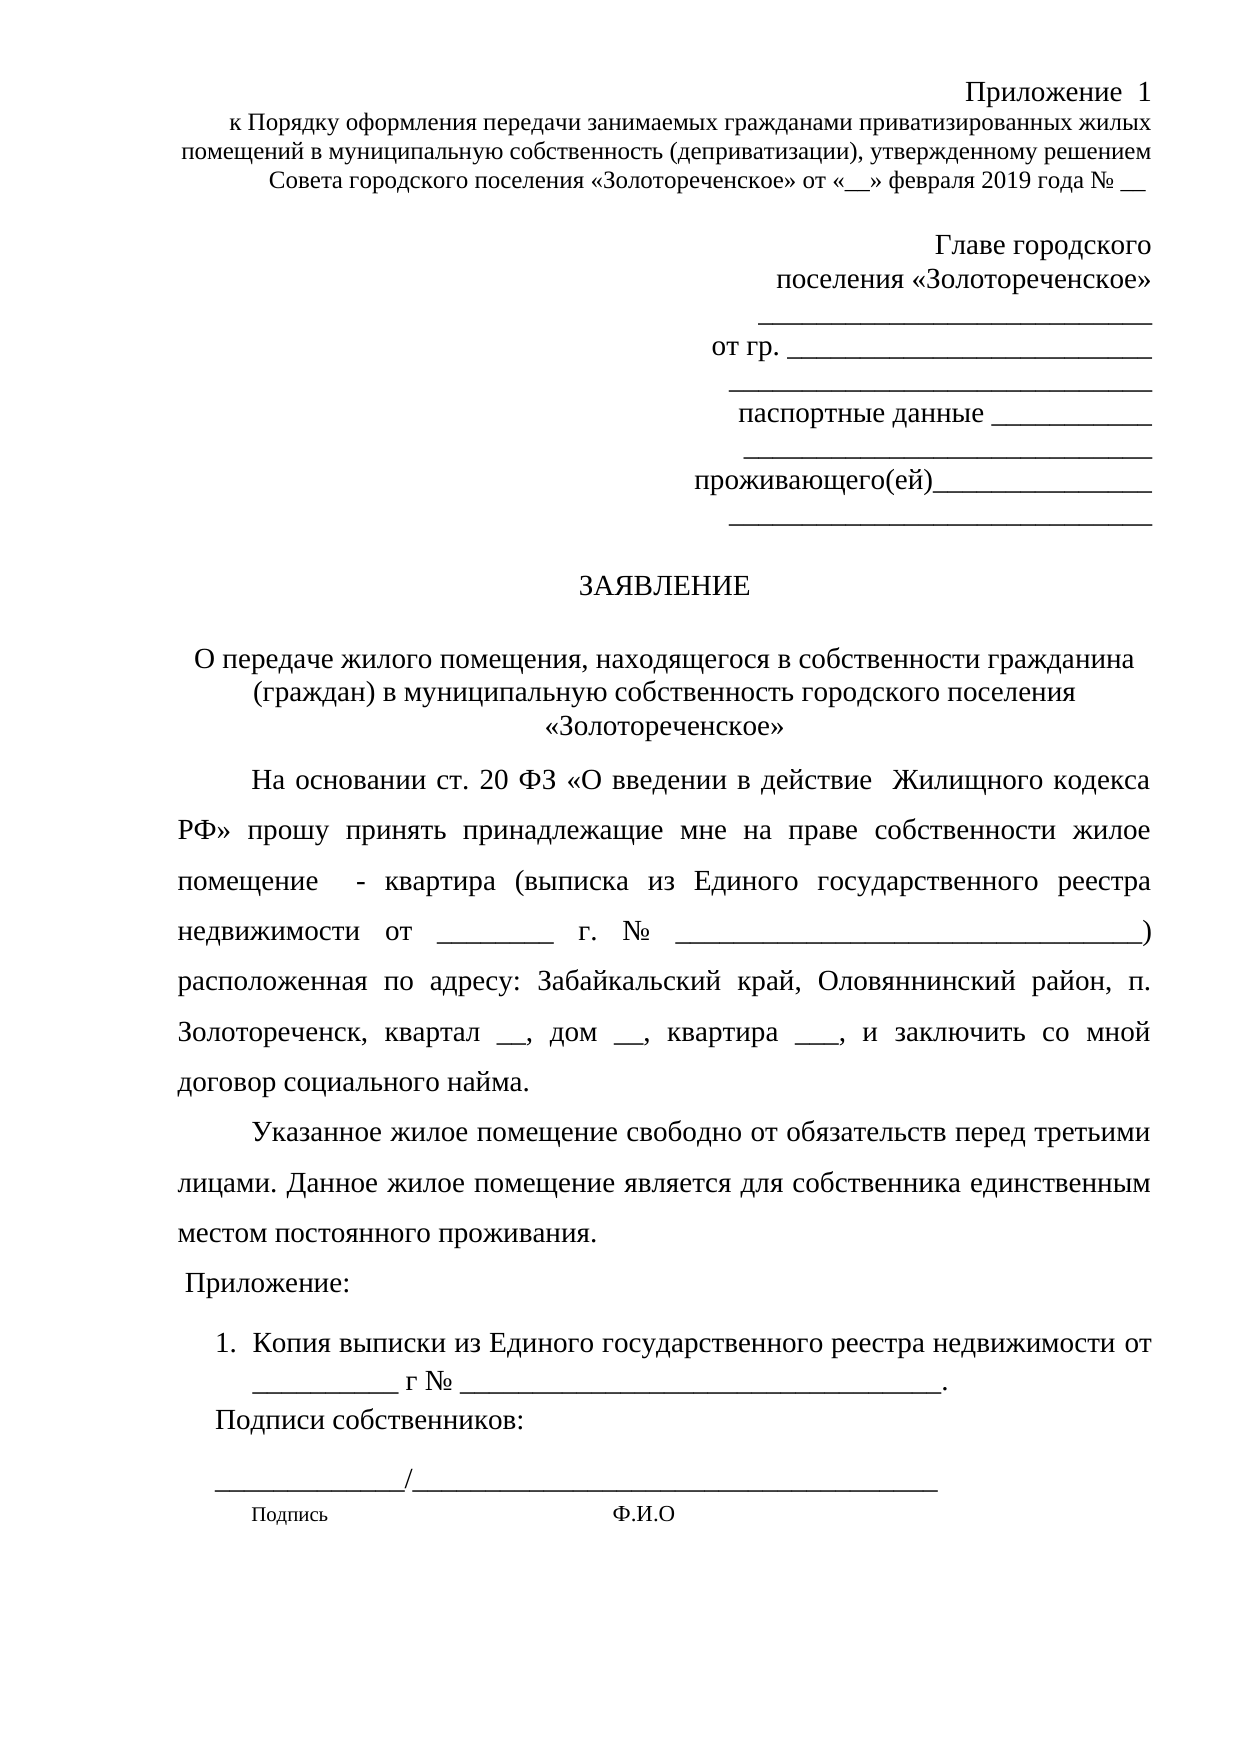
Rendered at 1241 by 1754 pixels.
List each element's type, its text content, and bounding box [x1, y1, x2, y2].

text О передаче жилого помещения, находящегося в собственности гражданина (граждан) в муниципальную собственность городского поселения «Золотореченское» [177, 641, 1152, 741]
text Главе городского [177, 227, 1152, 261]
list Копия выписки из Единого государственного реестра недвижимости от __________ г № _________________________________. [215, 1325, 1152, 1397]
text _____________/____________________________________ [215, 1461, 1152, 1495]
text ____________________________ [177, 428, 1152, 462]
text Приложение 1 [177, 74, 1152, 107]
text Подпись Ф.И.О [177, 1500, 1152, 1526]
text _____________________________ [177, 361, 1152, 395]
text На основании ст. 20 ФЗ «О введении в действие Жилищного кодекса РФ» прошу принять принадлежащие мне на праве собственности жилое помещение - квартира (выписка из Единого государственного реестра недвижимости от ________ г. № ________________________________) расположенная по адресу: Забайкальский край, Оловяннинский район, п. Золотореченск, квартал __, дом __, квартира ___, и заключить со мной договор социального найма. [177, 762, 1152, 1098]
text проживающего(ей)_______________ [177, 462, 1152, 496]
text _____________________________ [177, 496, 1152, 529]
text ЗАЯВЛЕНИЕ [177, 568, 1152, 602]
text ___________________________ [177, 294, 1152, 328]
text от гр. _________________________ [177, 328, 1152, 361]
text Подписи собственников: [215, 1402, 1152, 1435]
text к Порядку оформления передачи занимаемых гражданами приватизированных жилых помещений в муниципальную собственность (деприватизации), утвержденному решением Совета городского поселения «Золотореченское» от «__» февраля 2019 года № __ [177, 107, 1152, 227]
text Приложение: [177, 1265, 1152, 1299]
text Указанное жилое помещение свободно от обязательств перед третьими лицами. Данное жилое помещение является для собственника единственным местом постоянного проживания. [177, 1114, 1152, 1248]
text поселения «Золотореченское» [177, 261, 1152, 294]
text паспортные данные ___________ [177, 395, 1152, 428]
